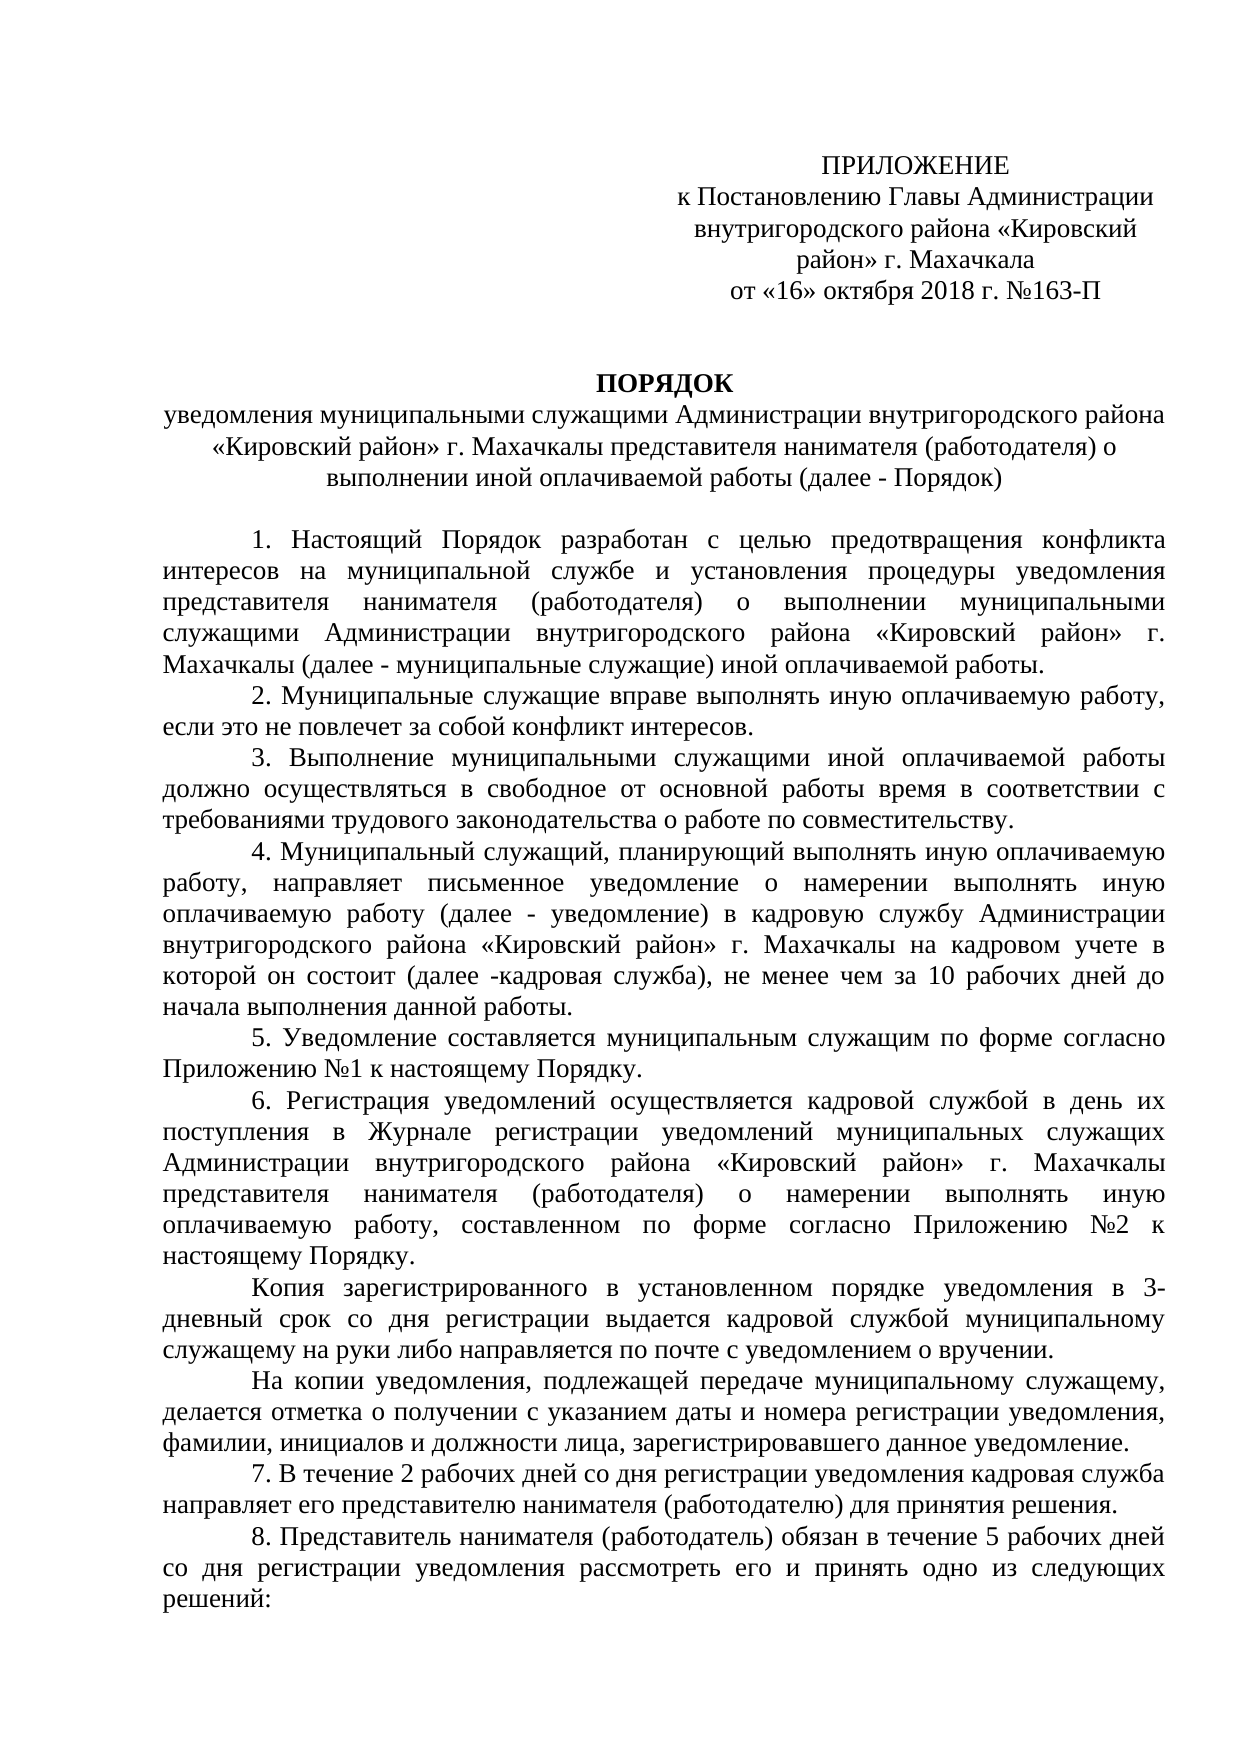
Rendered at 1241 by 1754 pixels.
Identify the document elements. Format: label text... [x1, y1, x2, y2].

text На копии уведомления, подлежащей передаче муниципальному служащему, делается отметка о получении с указанием даты и номера регистрации уведомления, фамилии, инициалов и должности лица, зарегистрировавшего данное уведомление. [162, 1364, 1167, 1457]
text 2. Муниципальные служащие вправе выполнять иную оплачиваемую работу, если это не повлечет за собой конфликт интересов. [162, 679, 1167, 741]
text 4. Муниципальный служащий, планирующий выполнять иную оплачиваемую работу, направляет письменное уведомление о намерении выполнять иную оплачиваемую работу (далее - уведомление) в кадровую службу Администрации внутригородского района «Кировский район» г. Махачкалы на кадровом учете в которой он состоит (далее -кадровая служба), не менее чем за 10 рабочих дней до начала выполнения данной работы. [162, 834, 1167, 1021]
text к Постановлению Главы Администрации внутригородского района «Кировский район» г. Махачкала [664, 181, 1167, 274]
text Копия зарегистрированного в установленном порядке уведомления в 3-дневный срок со дня регистрации выдается кадровой службой муниципальному служащему на руки либо направляется по почте с уведомлением о вручении. [162, 1271, 1167, 1364]
text 1. Настоящий Порядок разработан с целью предотвращения конфликта интересов на муниципальной службе и установления процедуры уведомления представителя нанимателя (работодателя) о выполнении муниципальными служащими Администрации внутригородского района «Кировский район» г. Махачкалы (далее - муниципальные служащие) иной оплачиваемой работы. [162, 523, 1167, 679]
text 3. Выполнение муниципальными служащими иной оплачиваемой работы должно осуществляться в свободное от основной работы время в соответствии с требованиями трудового законодательства о работе по совместительству. [162, 741, 1167, 834]
text 7. В течение 2 рабочих дней со дня регистрации уведомления кадровая служба направляет его представителю нанимателя (работодателю) для принятия решения. [162, 1457, 1167, 1520]
text уведомления муниципальными служащими Администрации внутригородского района «Кировский район» г. Махачкалы представителя нанимателя (работодателя) о выполнении иной оплачиваемой работы (далее - Порядок) [162, 398, 1167, 492]
text ПРИЛОЖЕНИЕ [664, 149, 1167, 181]
text от «16» октября 2018 г. №163-П [664, 274, 1167, 305]
text ПОРЯДОК [162, 367, 1167, 398]
text 6. Регистрация уведомлений осуществляется кадровой службой в день их поступления в Журнале регистрации уведомлений муниципальных служащих Администрации внутригородского района «Кировский район» г. Махачкалы представителя нанимателя (работодателя) о намерении выполнять иную оплачиваемую работу, составленном по форме согласно Приложению №2 к настоящему Порядку. [162, 1084, 1167, 1271]
text 5. Уведомление составляется муниципальным служащим по форме согласно Приложению №1 к настоящему Порядку. [162, 1021, 1167, 1084]
text 8. Представитель нанимателя (работодатель) обязан в течение 5 рабочих дней со дня регистрации уведомления рассмотреть его и принять одно из следующих решений: [162, 1520, 1167, 1613]
